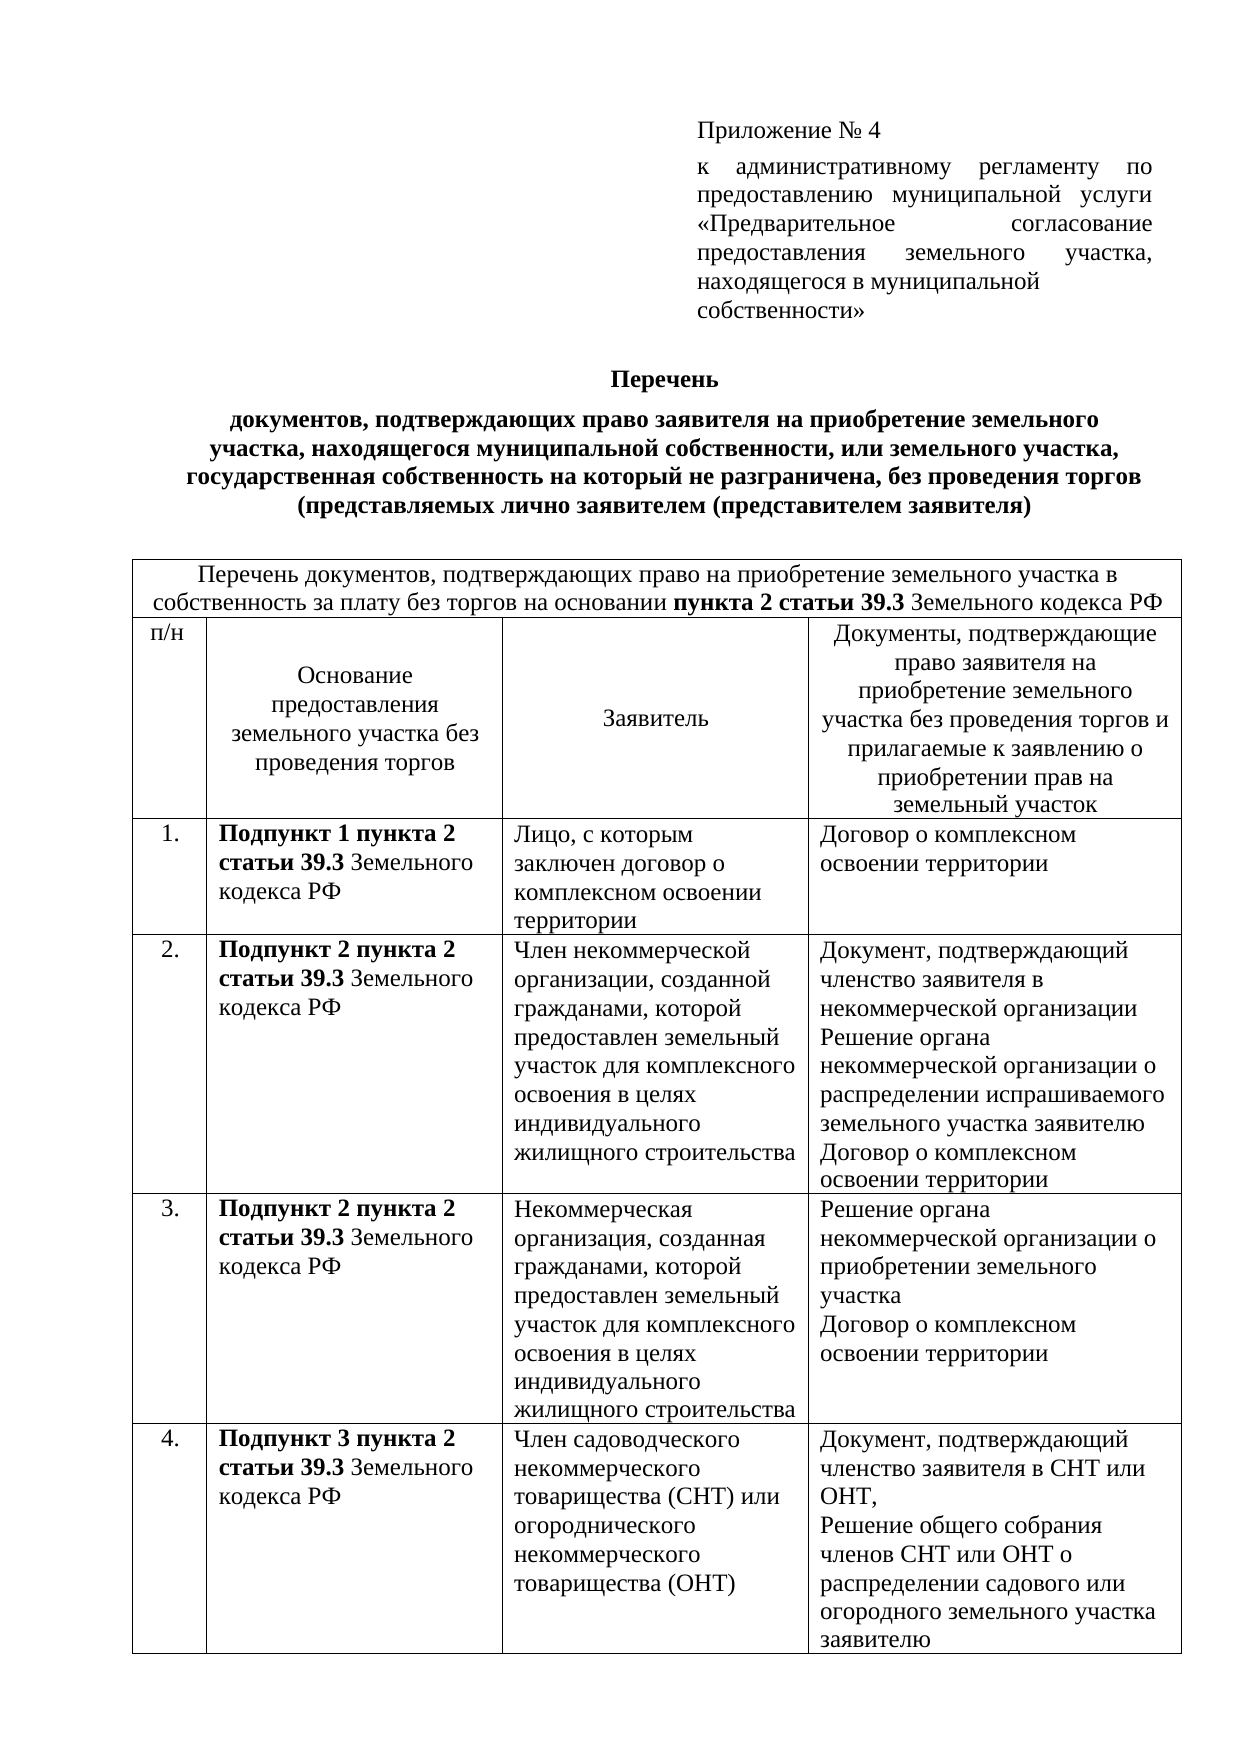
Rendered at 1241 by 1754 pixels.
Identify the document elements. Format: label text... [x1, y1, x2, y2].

table_cell Подпункт 2 пункта 2 статьи 39.3 Земельного кодекса РФ [207, 935, 502, 1193]
table_cell 4. [133, 1424, 206, 1653]
table_cell Подпункт 2 пункта 2 статьи 39.3 Земельного кодекса РФ [207, 1194, 502, 1423]
table_cell Основание предоставления земельного участка без проведения торгов [207, 618, 502, 818]
table_cell Некоммерческая организация, созданная гражданами, которой предоставлен земельный участок для комплексного освоения в целях индивидуального жилищного строительства [503, 1194, 808, 1423]
table_cell Документы, подтверждающие право заявителя на приобретение земельного участка без проведения торгов и прилагаемые к заявлению о приобретении прав на земельный участок [809, 618, 1181, 818]
table_cell Документ, подтверждающий членство заявителя в СНТ или ОНТ, Решение общего собрания членов СНТ или ОНТ о распределении садового или огородного земельного участка заявителю [809, 1424, 1181, 1653]
table_cell Решение органа некоммерческой организации о приобретении земельного участка Договор о комплексном освоении территории [809, 1194, 1181, 1423]
table_cell Член некоммерческой организации, созданной гражданами, которой предоставлен земельный участок для комплексного освоения в целях индивидуального жилищного строительства [503, 935, 808, 1193]
text к административному регламенту по предоставлению муниципальной услуги «Предварительное согласование предоставления земельного участка, находящегося в муниципальной [697, 151, 1152, 294]
table_cell 1. [133, 819, 206, 934]
text собственности» [697, 295, 1152, 323]
table_cell Договор о комплексном освоении территории [809, 819, 1181, 934]
table_cell п/н [133, 618, 206, 818]
text Приложение № 4 [697, 115, 1152, 144]
table_cell Заявитель [503, 618, 808, 818]
table_cell Член садоводческого некоммерческого товарищества (СНТ) или огороднического некоммерческого товарищества (ОНТ) [503, 1424, 808, 1653]
table_cell Лицо, с которым заключен договор о комплексном освоении территории [503, 819, 808, 934]
table_cell Подпункт 3 пункта 2 статьи 39.3 Земельного кодекса РФ [207, 1424, 502, 1653]
table_cell 2. [133, 935, 206, 1193]
text Перечень [179, 364, 1150, 393]
table_cell 3. [133, 1194, 206, 1423]
table_header Перечень документов, подтверждающих право на приобретение земельного участка в собственность за плату без торгов на основании пункта 2 статьи 39.3 Земельного кодекса РФ [133, 560, 1181, 617]
text документов, подтверждающих право заявителя на приобретение земельного участка, находящегося муниципальной собственности, или земельного участка, государственная собственность на который не разграничена, без проведения торгов (представляемых лично заявителем (представителем заявителя) [179, 404, 1149, 519]
table_cell Подпункт 1 пункта 2 статьи 39.3 Земельного кодекса РФ [207, 819, 502, 934]
table_cell Документ, подтверждающий членство заявителя в некоммерческой организации Решение органа некоммерческой организации о распределении испрашиваемого земельного участка заявителю Договор о комплексном освоении территории [809, 935, 1181, 1193]
